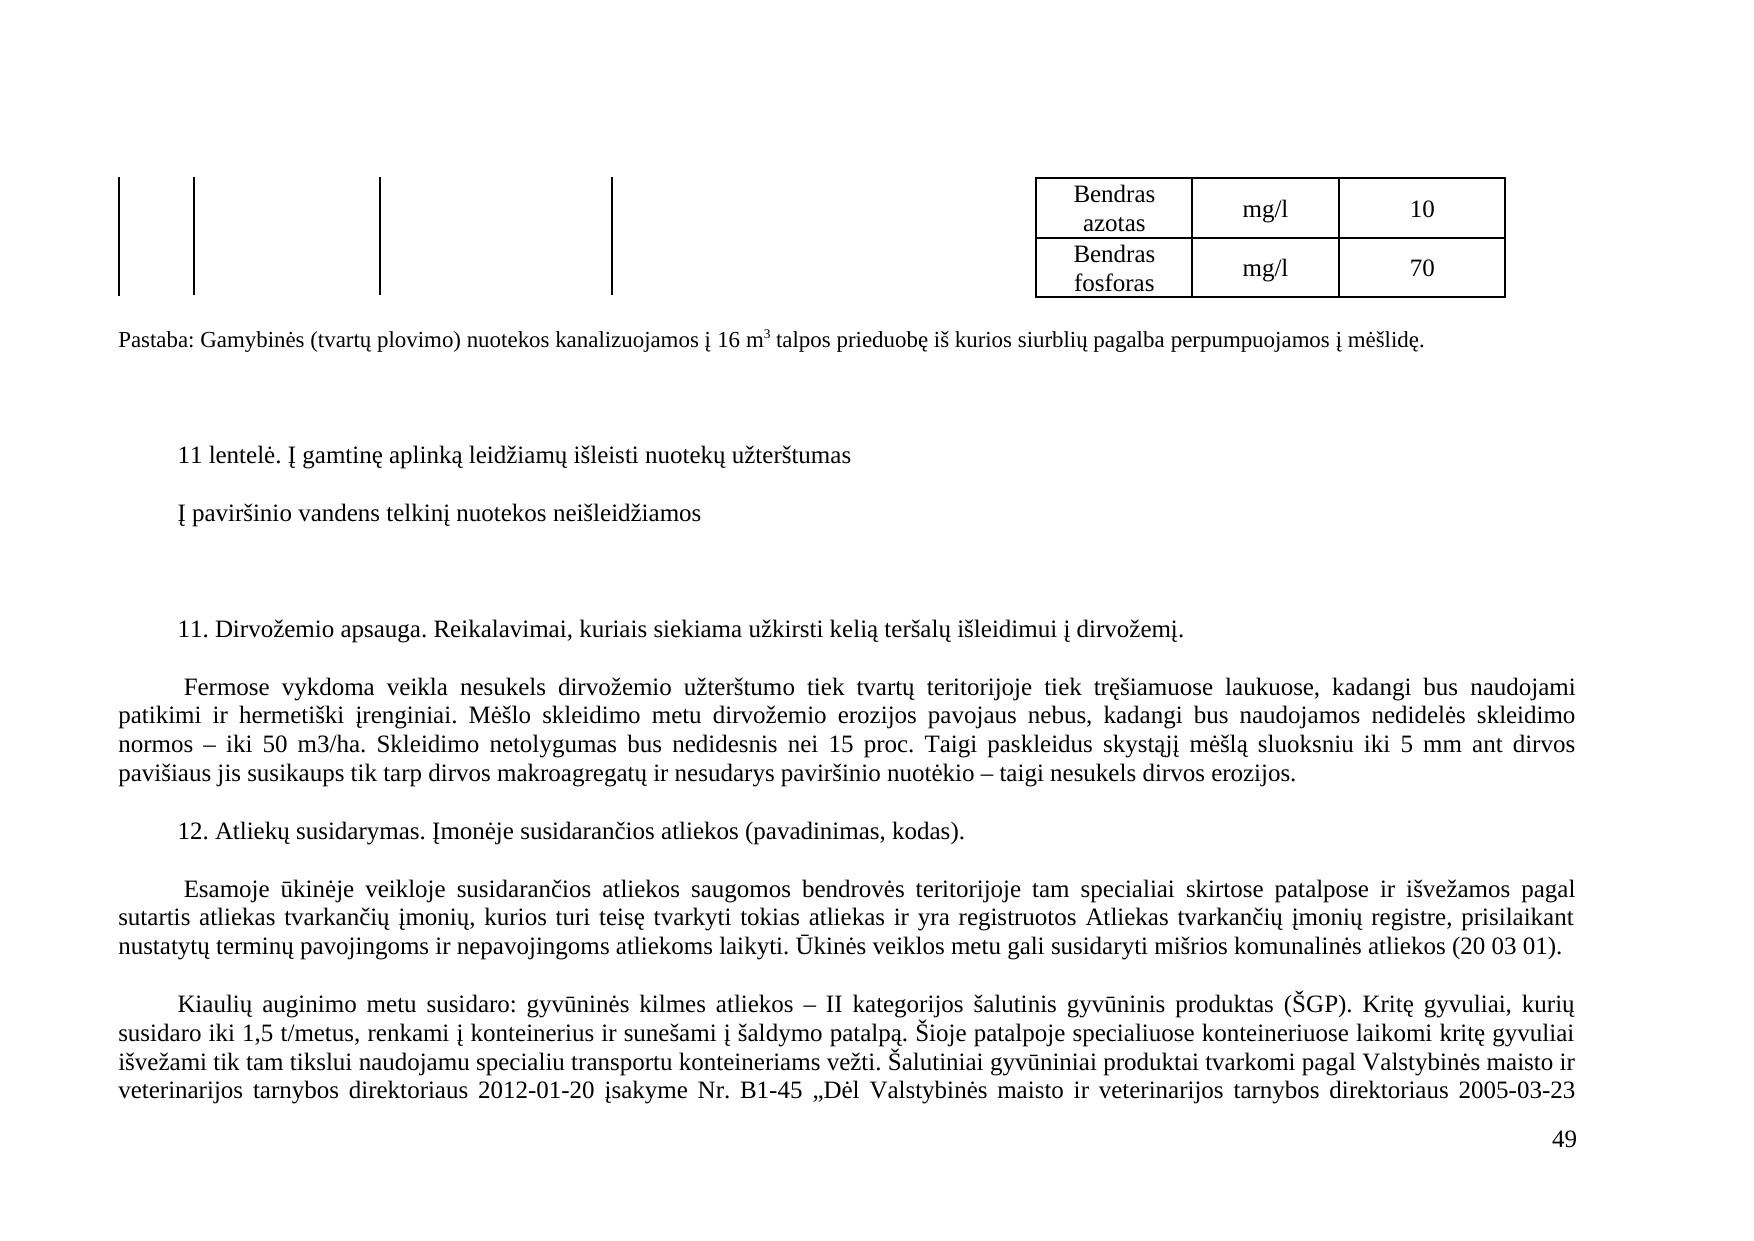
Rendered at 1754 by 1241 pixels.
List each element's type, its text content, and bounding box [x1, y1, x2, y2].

text Į paviršinio vandens telkinį nuotekos neišleidžiamos [118, 498, 1577, 527]
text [118, 989, 1577, 1104]
text 11 lentelė. Į gamtinę aplinką leidžiamų išleisti nuotekų užterštumas [118, 440, 1577, 469]
text 11. Dirvožemio apsauga. Reikalavimai, kuriais siekiama užkirsti kelią teršalų išleidimui į dirvožemį. [118, 614, 1577, 642]
text Esamoje ūkinėje veikloje susidarančios atliekos saugomos bendrovės teritorijoje tam specialiai skirtose patalpose ir išvežamos pagal sutartis atliekas tvarkančių įmonių, kurios turi teisę tvarkyti tokias atliekas ir yra registruotos Atliekas tvarkančių įmonių registre, prisilaikant nustatytų terminų pavojingoms ir nepavojingoms atliekoms laikyti. Ūkinės veiklos metu gali susidaryti mišrios komunalinės atliekos (20 03 01). [118, 874, 1577, 960]
text 12. Atliekų susidarymas. Įmonėje susidarančios atliekos (pavadinimas, kodas). [118, 816, 1577, 844]
text Fermose vykdoma veikla nesukels dirvožemio užterštumo tiek tvartų teritorijoje tiek tręšiamuose laukuose, kadangi bus naudojami patikimi ir hermetiški įrenginiai. Mėšlo skleidimo metu dirvožemio erozijos pavojaus nebus, kadangi bus naudojamos nedidelės skleidimo normos – iki 50 m3/ha. Skleidimo netolygumas bus nedidesnis nei 15 proc. Taigi paskleidus skystąjį mėšlą sluoksniu iki 5 mm ant dirvos pavišiaus jis susikaups tik tarp dirvos makroagregatų ir nesudarys paviršinio nuotėkio – taigi nesukels dirvos erozijos. [118, 672, 1577, 787]
table_cell mg/l [1193, 179, 1338, 237]
table_cell 70 [1340, 239, 1504, 296]
table_cell Bendras fosforas [1037, 239, 1191, 296]
table_cell mg/l [1193, 239, 1338, 296]
text Pastaba: Gamybinės (tvartų plovimo) nuotekos kanalizuojamos į 16 m3 talpos prieduobę iš kurios siurblių pagalba perpumpuojamos į mėšlidę. [118, 327, 1577, 353]
table_cell 10 [1340, 179, 1504, 237]
table_cell Bendras azotas [1037, 179, 1191, 237]
